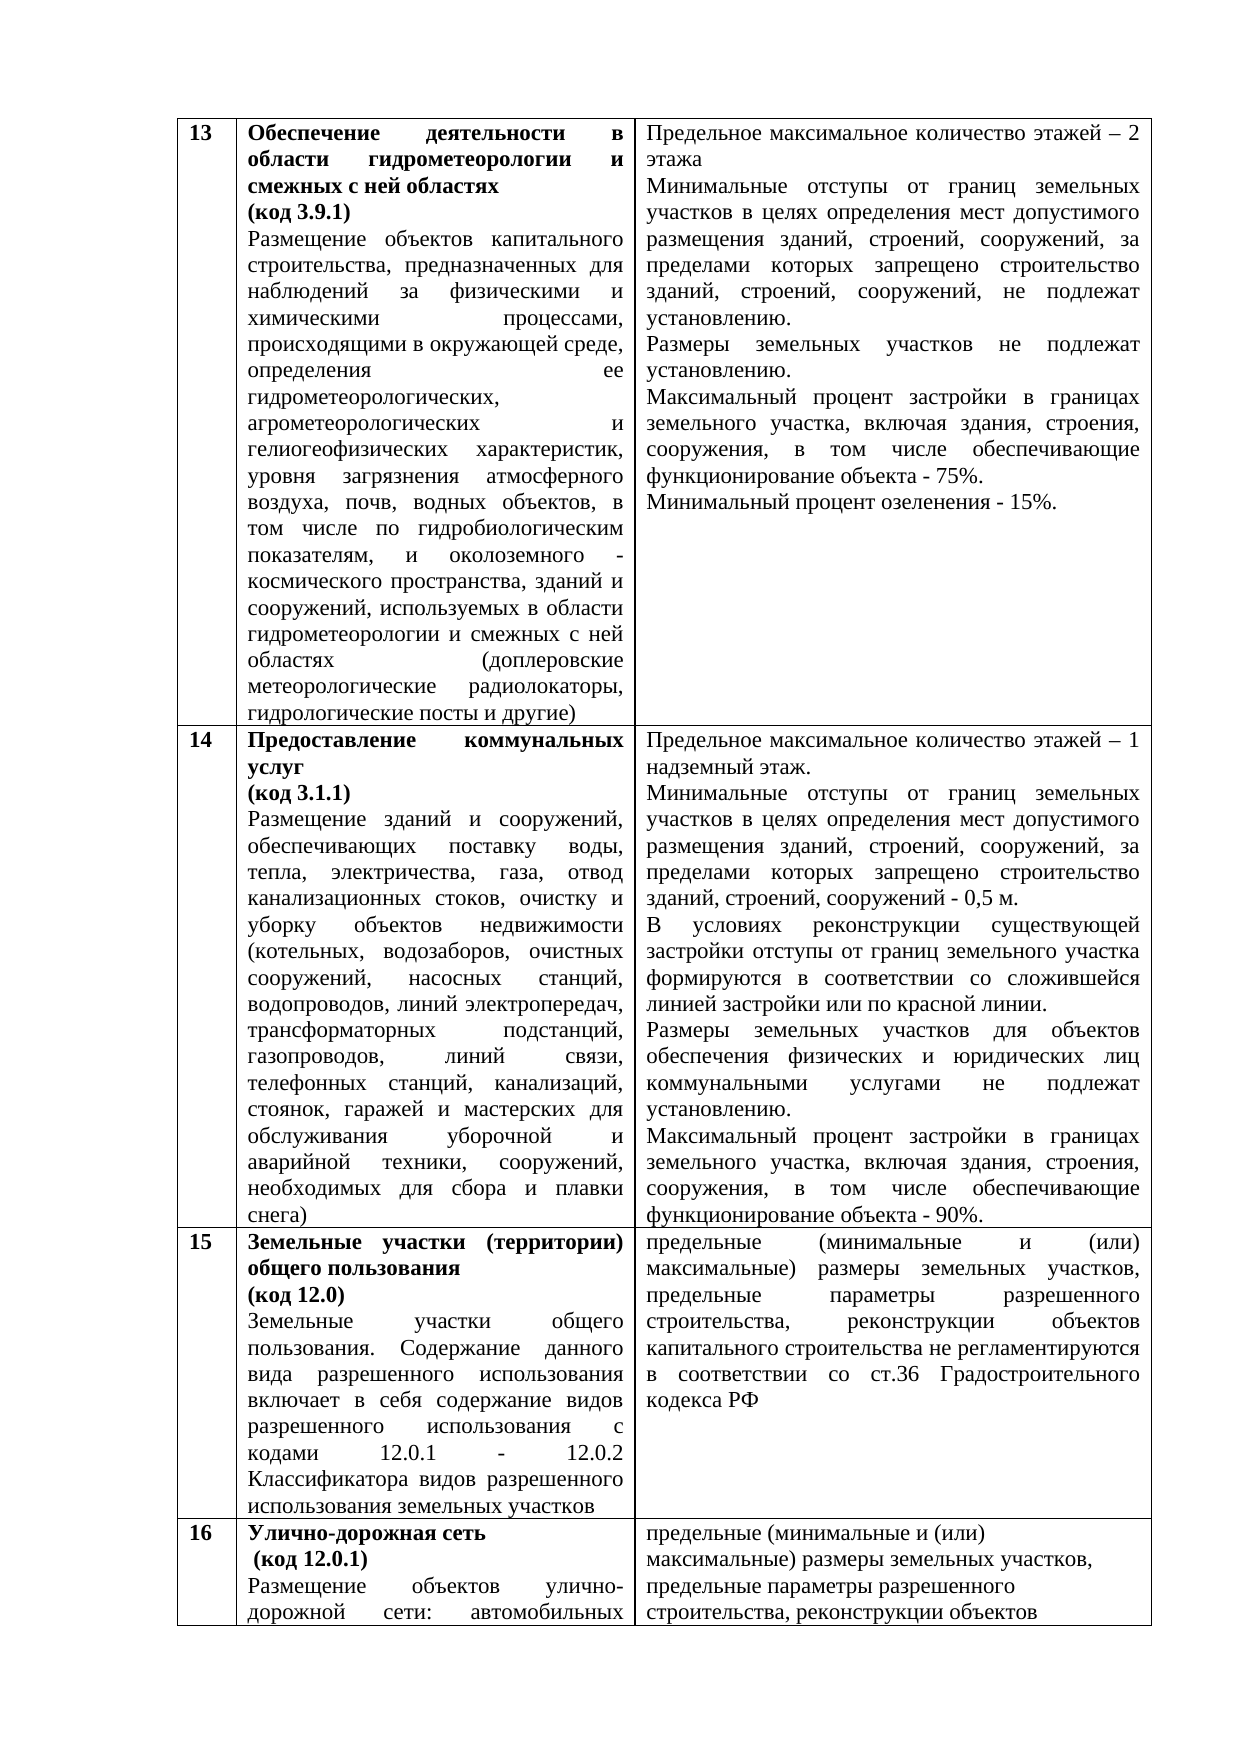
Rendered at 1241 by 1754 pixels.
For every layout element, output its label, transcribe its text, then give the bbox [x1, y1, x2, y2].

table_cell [237, 1519, 634, 1624]
table_cell Предельное максимальное количество этажей – 2 этажа Минимальные отступы от границ земельных участков в целях определения мест допустимого размещения зданий, строений, сооружений, за пределами которых запрещено строительство зданий, строений, сооружений, не подлежат установлению. Размеры земельных участков не подлежат установлению. Максимальный процент застройки в границах земельного участка, включая здания, строения, сооружения, в том числе обеспечивающие функционирование объекта - 75%. Минимальный процент озеленения - 15%. [636, 119, 1151, 725]
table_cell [636, 1519, 1151, 1624]
table_cell 13 [178, 119, 236, 725]
table_cell 15 [178, 1228, 236, 1518]
table_cell Обеспечение деятельности в области гидрометеорологии и смежных с ней областях (код 3.9.1) Размещение объектов капитального строительства, предназначенных для наблюдений за физическими и химическими процессами, происходящими в окружающей среде, определения ее гидрометеорологических, агрометеорологических и гелиогеофизических характеристик, уровня загрязнения атмосферного воздуха, почв, водных объектов, в том числе по гидробиологическим показателям, и околоземного - космического пространства, зданий и сооружений, используемых в области гидрометеорологии и смежных с ней областях (доплеровские метеорологические радиолокаторы, гидрологические посты и другие) [237, 119, 634, 725]
table_cell Предельное максимальное количество этажей – 1 надземный этаж. Минимальные отступы от границ земельных участков в целях определения мест допустимого размещения зданий, строений, сооружений, за пределами которых запрещено строительство зданий, строений, сооружений - 0,5 м. В условиях реконструкции существующей застройки отступы от границ земельного участка формируются в соответствии со сложившейся линией застройки или по красной линии. Размеры земельных участков для объектов обеспечения физических и юридических лиц коммунальными услугами не подлежат установлению. Максимальный процент застройки в границах земельного участка, включая здания, строения, сооружения, в том числе обеспечивающие функционирование объекта - 90%. [636, 726, 1151, 1227]
table_cell Предоставление коммунальных услуг (код 3.1.1) Размещение зданий и сооружений, обеспечивающих поставку воды, тепла, электричества, газа, отвод канализационных стоков, очистку и уборку объектов недвижимости (котельных, водозаборов, очистных сооружений, насосных станций, водопроводов, линий электропередач, трансформаторных подстанций, газопроводов, линий связи, телефонных станций, канализаций, стоянок, гаражей и мастерских для обслуживания уборочной и аварийной техники, сооружений, необходимых для сбора и плавки снега) [237, 726, 634, 1227]
table_cell предельные (минимальные и (или) максимальные) размеры земельных участков, предельные параметры разрешенного строительства, реконструкции объектов капитального строительства не регламентируются в соответствии со ст.36 Градостроительного кодекса РФ [636, 1228, 1151, 1518]
table_cell Земельные участки (территории) общего пользования (код 12.0) Земельные участки общего пользования. Содержание данного вида разрешенного использования включает в себя содержание видов разрешенного использования с кодами 12.0.1 - 12.0.2 Классификатора видов разрешенного использования земельных участков [237, 1228, 634, 1518]
table_cell 16 [178, 1519, 236, 1624]
table_cell 14 [178, 726, 236, 1227]
